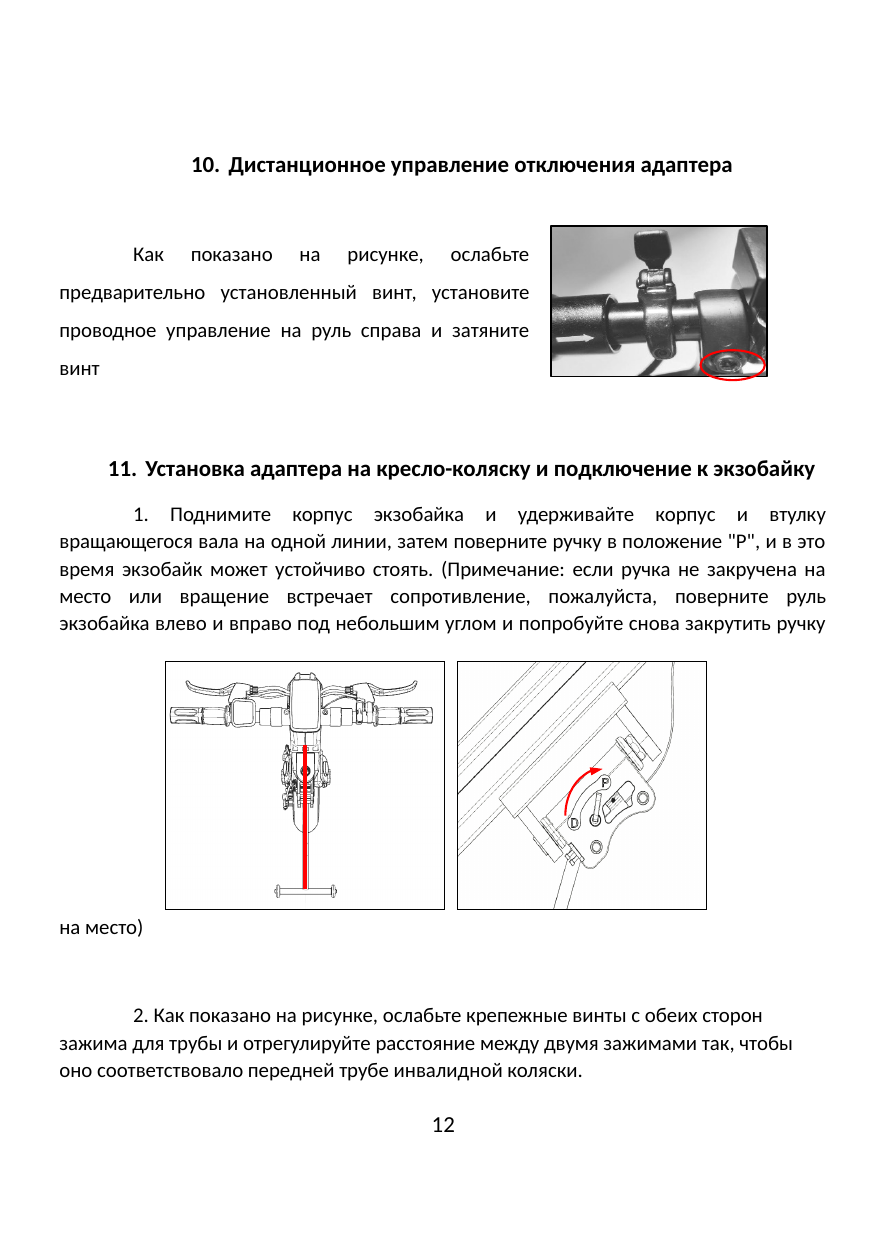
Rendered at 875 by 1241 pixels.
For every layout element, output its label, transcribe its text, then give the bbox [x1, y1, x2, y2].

text Как показано на рисунке, ослабьте предварительно установленный винт, установите проводное управление на руль справа и затяните винт [59, 241, 720, 381]
text 1. Поднимите корпус экзобайка и удерживайте корпус и втулку вращающегося вала на одной линии, затем поверните ручку в положение "P", и в это время экзобайк может устойчиво стоять. (Примечание: если ручка не закручена на место или вращение встречает сопротивление, пожалуйста, поверните руль экзобайка влево и вправо под небольшим углом и попробуйте снова закрутить ручку на место) [59, 501, 827, 940]
list Установка адаптера на кресло-коляску и подключение к экзобайку [97, 454, 827, 482]
text Как показано на рисунке, ослабьте предварительно установленный винт, установите проводное управление на руль справа и затяните винт [745, 241, 827, 381]
text 2. Как показано на рисунке, ослабьте крепежные винты с обеих сторон зажима для трубы и отрегулируйте расстояние между двумя зажимами так, чтобы оно соответствовало передней трубе инвалидной коляски. [59, 1002, 827, 1083]
list Дистанционное управление отключения адаптера [97, 150, 827, 178]
